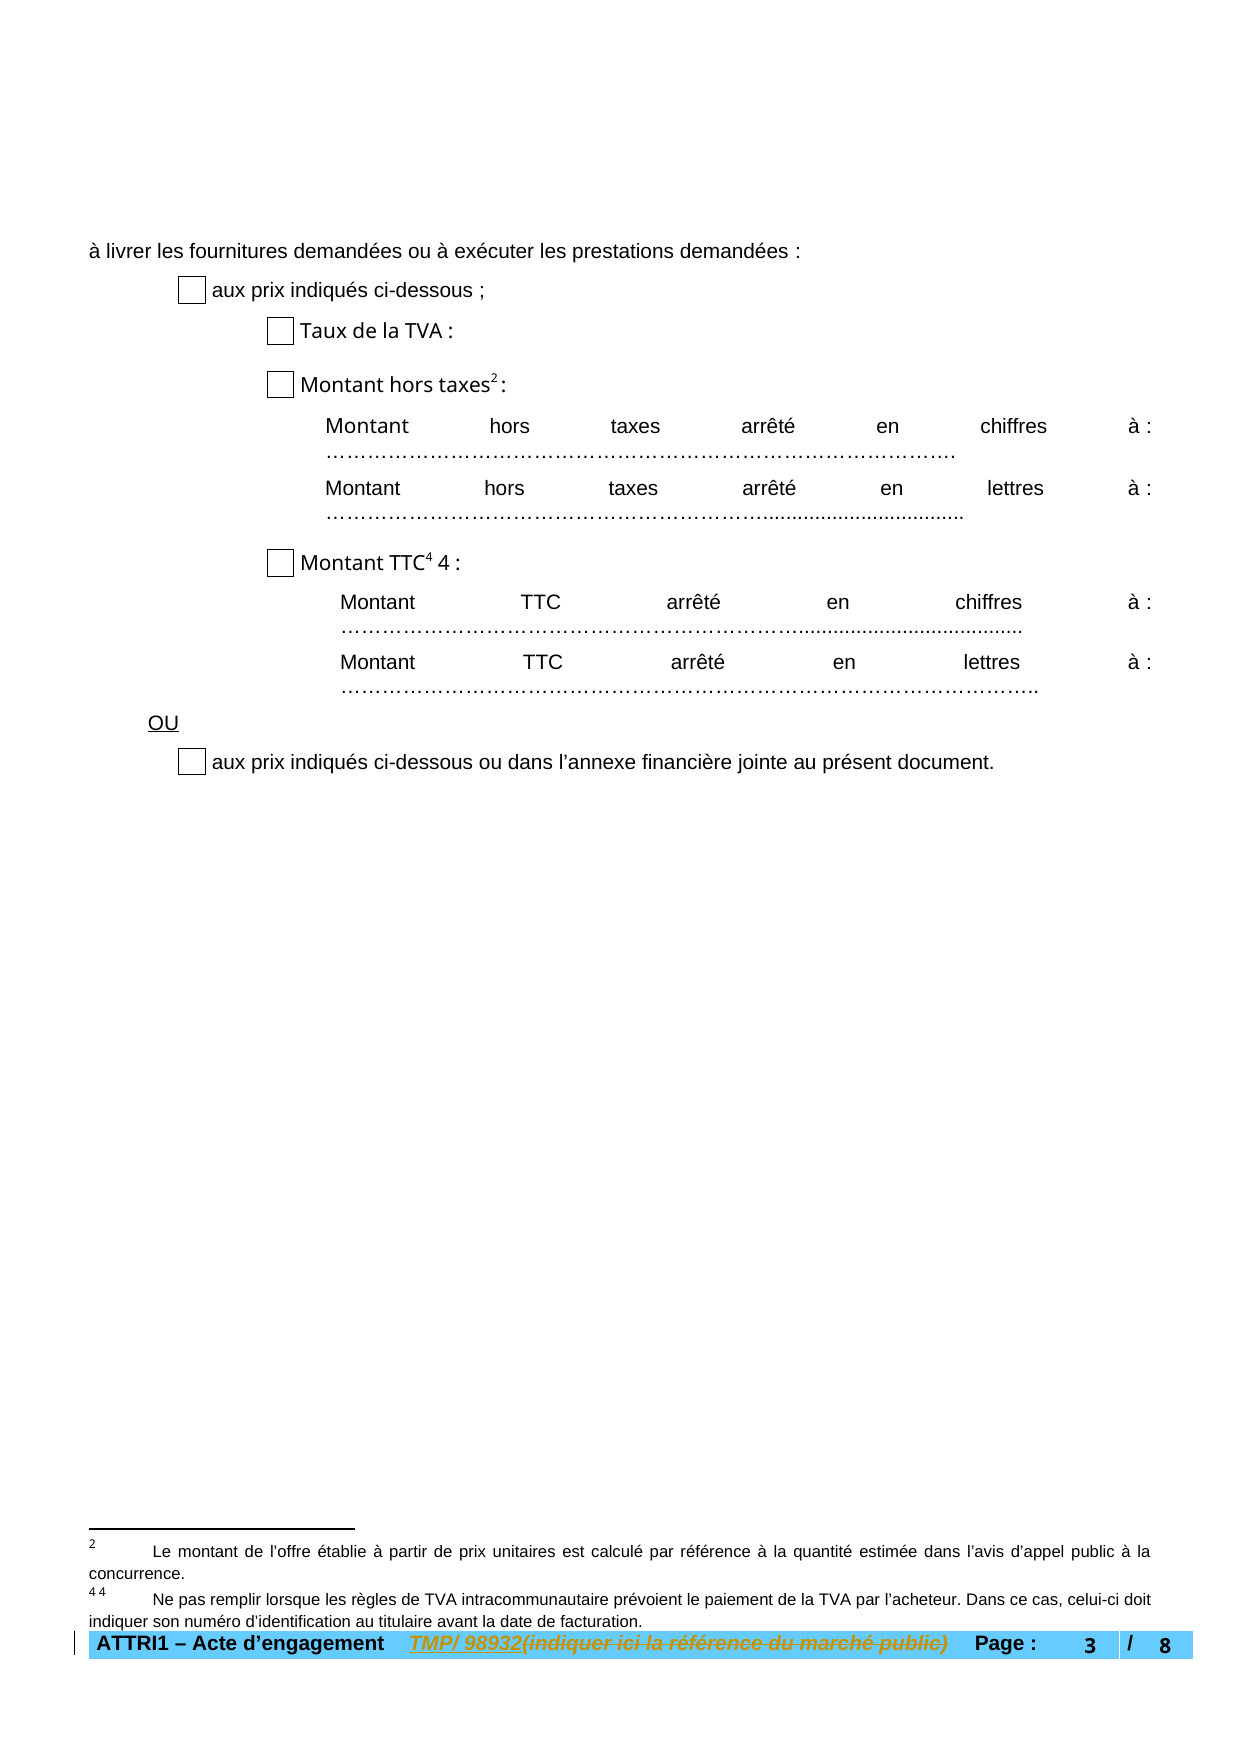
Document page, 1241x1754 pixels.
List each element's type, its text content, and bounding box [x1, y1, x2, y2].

text Montant hors taxes arrêté en lettres à : ………………………………………………………................................... [325, 476, 1152, 523]
text OU [148, 710, 1152, 734]
text Taux de la TVA : [266, 316, 1152, 345]
text aux prix indiqués ci-dessous ou dans l’annexe financière jointe au présent document. [162, 747, 1152, 775]
text Montant TTC arrêté en lettres à : ……………………………………………………………………………………….. [340, 650, 1152, 698]
text Montant hors taxes : [266, 370, 1152, 398]
text Montant hors taxes arrêté en chiffres à : ………………………………………………………………………………. [325, 411, 1152, 463]
text à livrer les fournitures demandées ou à exécuter les prestations demandées : [89, 239, 1152, 263]
text Montant TTC4 : [266, 548, 1152, 577]
text aux prix indiqués ci-dessous ; [89, 275, 1152, 304]
text Montant TTC arrêté en chiffres à : …………………………………………………………....................................... [340, 589, 1152, 637]
